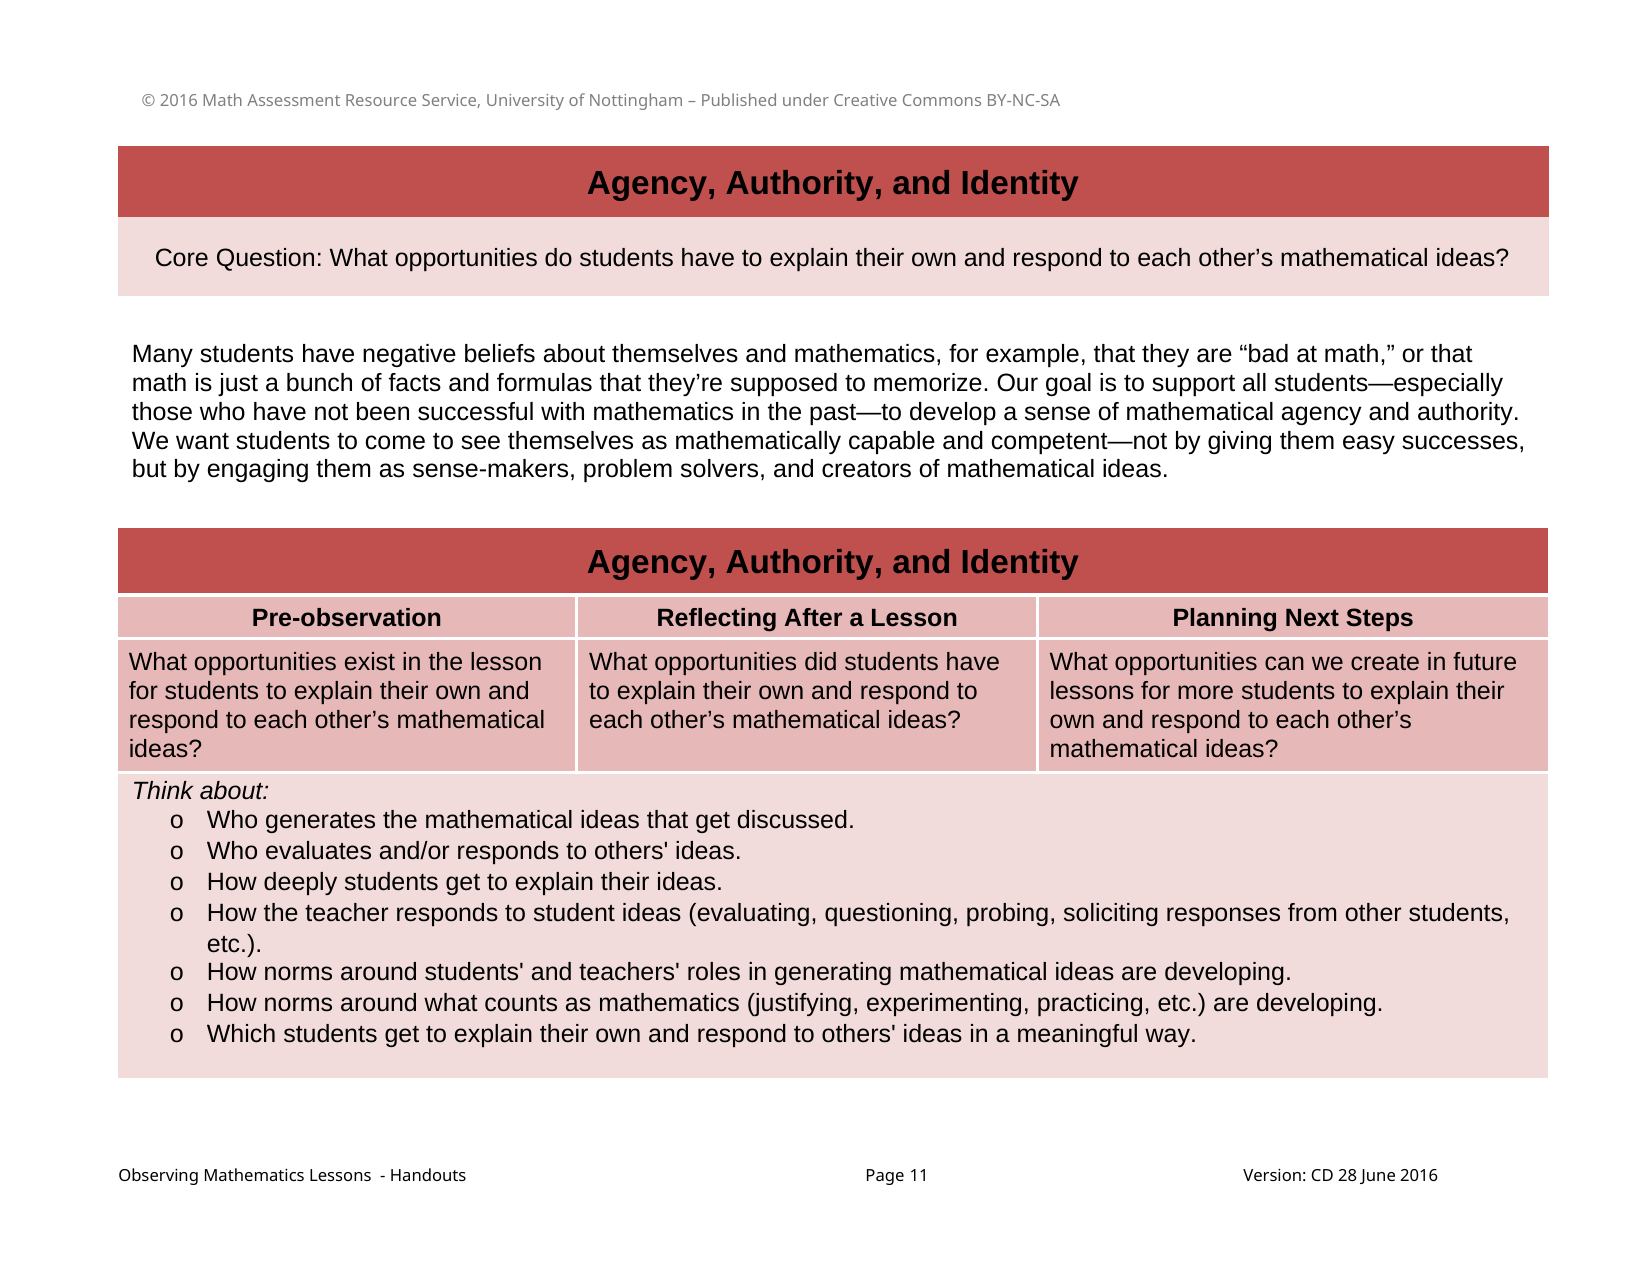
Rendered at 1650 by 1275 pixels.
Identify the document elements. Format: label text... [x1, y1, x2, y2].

table_cell Think about: Who generates the mathematical ideas that get discussed. Who evaluates and/or responds to others' ideas. How deeply students get to explain their ideas. How the teacher responds to student ideas (evaluating, questioning, probing, soliciting responses from other students, etc.). How norms around students' and teachers' roles in generating mathematical ideas are developing. How norms around what counts as mathematics (justifying, experimenting, practicing, etc.) are developing. Which students get to explain their own and respond to others' ideas in a meaningful way. [118, 774, 1548, 1078]
table_cell Reflecting After a Lesson [578, 597, 1036, 637]
table_cell What opportunities can we create in future lessons for more students to explain their own and respond to each other’s mathematical ideas? [1039, 640, 1548, 771]
table_cell Planning Next Steps [1039, 597, 1548, 637]
table_cell Many students have negative beliefs about themselves and mathematics, for example, that they are “bad at math,” or that math is just a bunch of facts and formulas that they’re supposed to memorize. Our goal is to support all students—especially those who have not been successful with mathematics in the past—to develop a sense of mathematical agency and authority. We want students to come to see themselves as mathematically capable and competent—not by giving them easy successes, but by engaging them as sense-makers, problem solvers, and creators of mathematical ideas. [117, 296, 1549, 525]
table_cell What opportunities exist in the lesson for students to explain their own and respond to each other’s mathematical ideas? [118, 640, 575, 771]
table_cell Pre-observation [118, 597, 575, 637]
table_cell What opportunities did students have to explain their own and respond to each other’s mathematical ideas? [578, 640, 1036, 771]
table_cell Agency, Authority, and Identity [118, 528, 1548, 593]
table_cell Core Question: What opportunities do students have to explain their own and respond to each other’s mathematical ideas? [118, 217, 1549, 296]
table_header Agency, Authority, and Identity [118, 146, 1549, 217]
